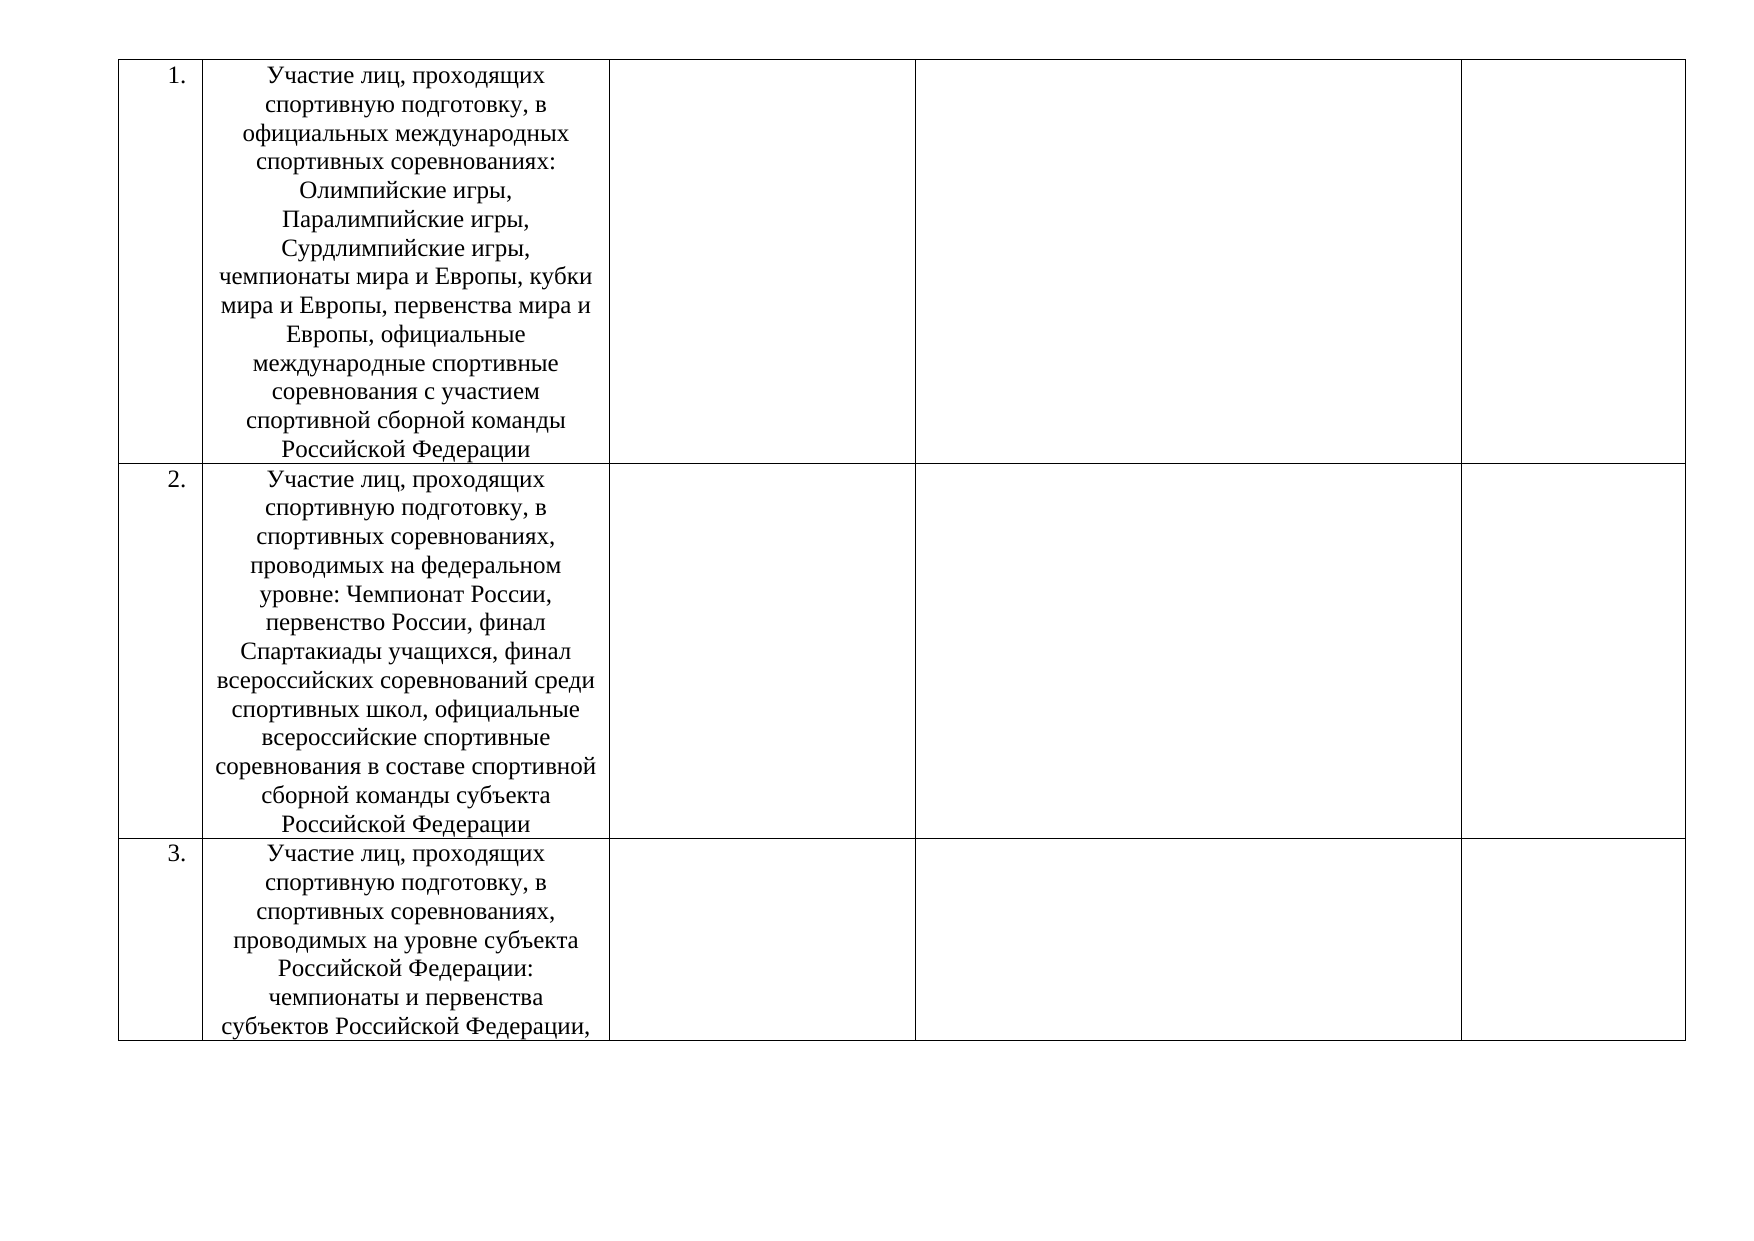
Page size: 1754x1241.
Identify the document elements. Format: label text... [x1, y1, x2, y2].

table_cell [916, 464, 1461, 837]
table_cell Участие лиц, проходящих спортивную подготовку, в спортивных соревнованиях, проводимых на федеральном уровне: Чемпионат России, первенство России, финал Спартакиады учащихся, финал всероссийских соревнований среди спортивных школ, официальные всероссийские спортивные соревнования в составе спортивной сборной команды субъекта Российской Федерации [203, 464, 609, 837]
table_cell [119, 464, 202, 837]
table_cell Участие лиц, проходящих спортивную подготовку, в официальных международных спортивных соревнованиях: Олимпийские игры, Паралимпийские игры, Сурдлимпийские игры, чемпионаты мира и Европы, кубки мира и Европы, первенства мира и Европы, официальные международные спортивные соревнования с участием спортивной сборной команды Российской Федерации [203, 60, 609, 463]
table_cell [916, 60, 1461, 463]
table_cell [610, 839, 915, 1040]
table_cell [203, 839, 609, 1040]
table_cell [1462, 60, 1685, 463]
table_cell [119, 60, 202, 463]
table_cell [1462, 464, 1685, 837]
table_cell [610, 464, 915, 837]
table_cell [119, 839, 202, 1040]
table_cell [1462, 839, 1685, 1040]
table_cell [610, 60, 915, 463]
table_cell [916, 839, 1461, 1040]
